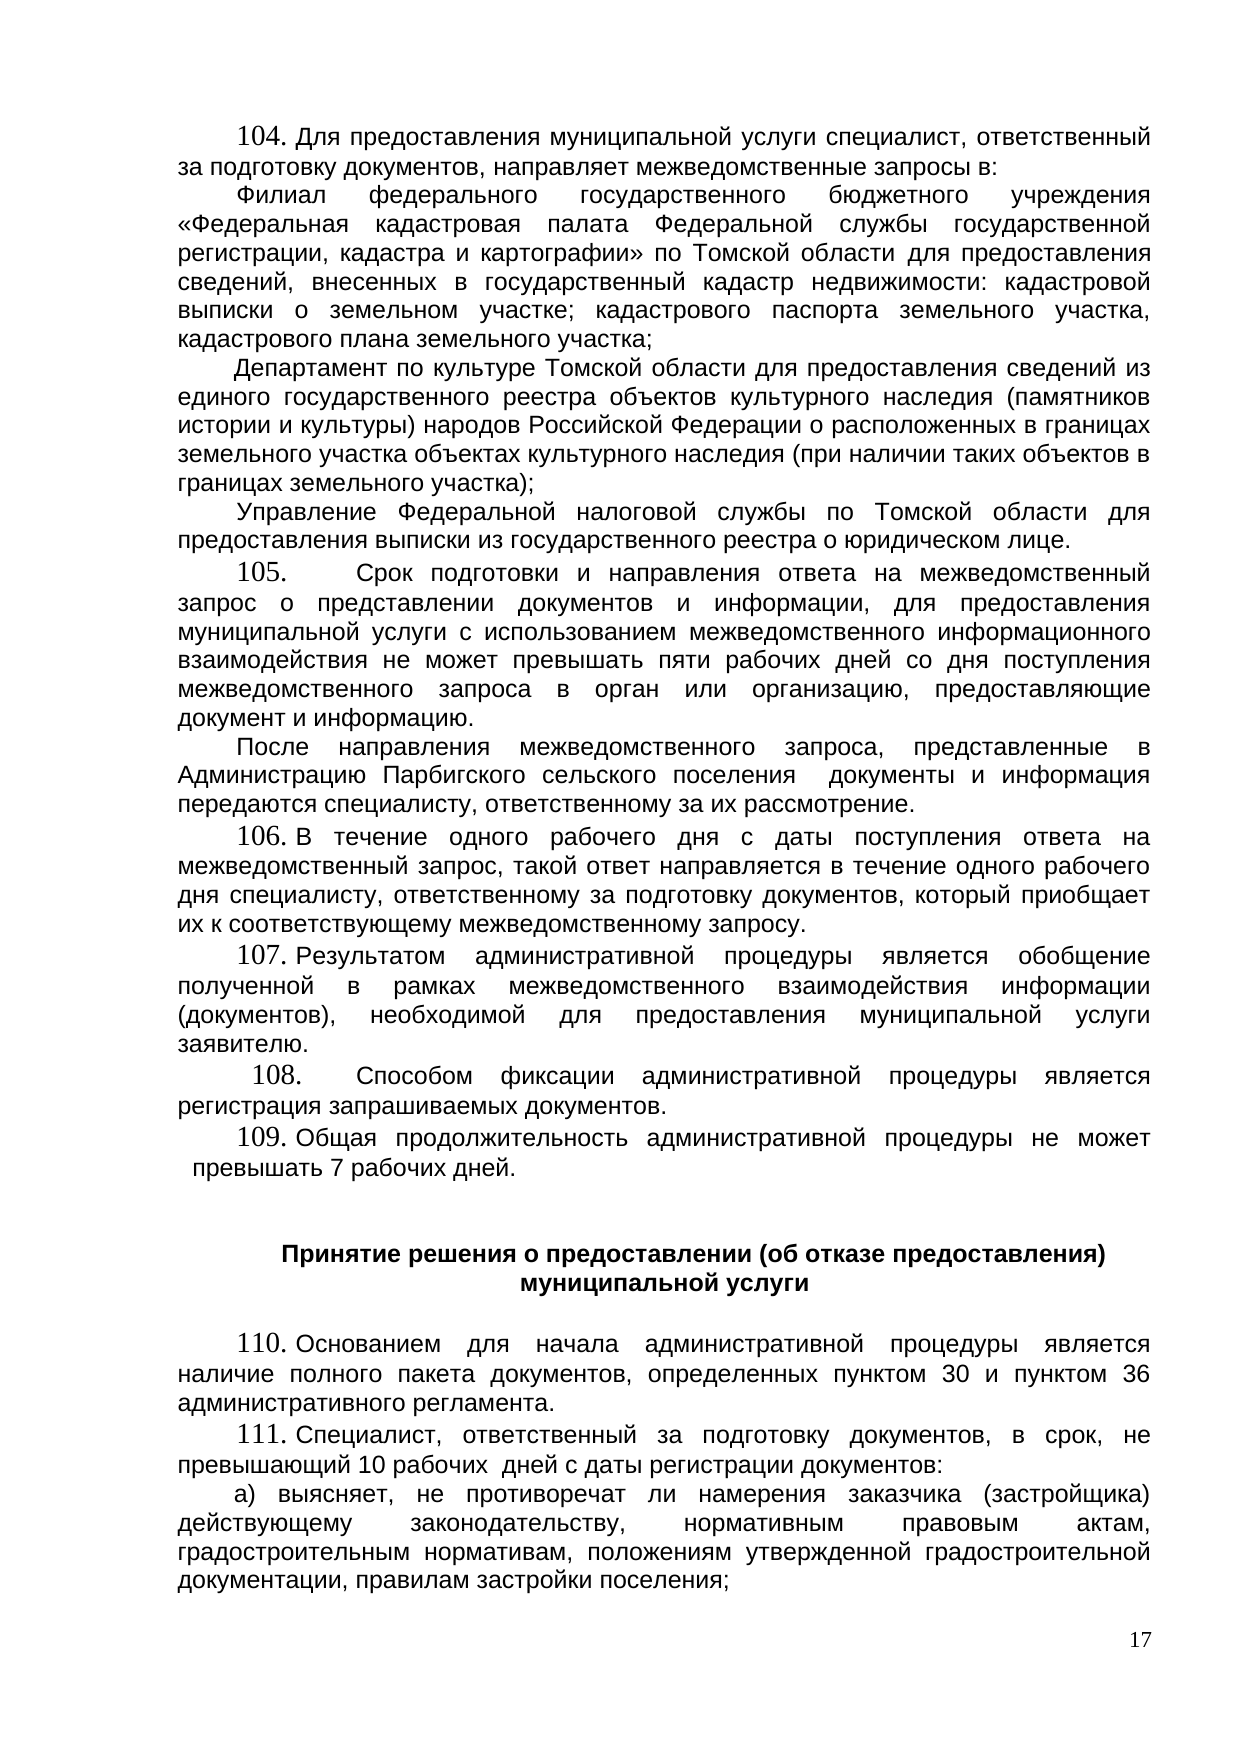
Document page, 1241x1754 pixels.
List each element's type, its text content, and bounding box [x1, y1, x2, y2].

list Срок подготовки и направления ответа на межведомственный запрос о представлении документов и информации, для предоставления муниципальной услуги с использованием межведомственного информационного взаимодействия не может превышать пяти рабочих дней со дня поступления межведомственного запроса в орган или организацию, предоставляющие документ и информацию. [177, 554, 1152, 731]
list Общая продолжительность административной процедуры не может превышать 7 рабочих дней. [192, 1119, 1152, 1182]
text Департамент по культуре Томской области для предоставления сведений из единого государственного реестра объектов культурного наследия (памятников истории и культуры) народов Российской Федерации о расположенных в границах земельного участка объектах культурного наследия (при наличии таких объектов в границах земельного участка); [177, 353, 1152, 497]
list Основанием для начала административной процедуры является наличие полного пакета документов, определенных пунктом 30 и пунктом 36 административного регламента. [177, 1326, 1152, 1417]
list Результатом административной процедуры является обобщение полученной в рамках межведомственного взаимодействия информации (документов), необходимой для предоставления муниципальной услуги заявителю. [177, 937, 1152, 1057]
text Принятие решения о предоставлении (об отказе предоставления) муниципальной услуги [177, 1239, 1152, 1297]
text Управление Федеральной налоговой службы по Томской области для предоставления выписки из государственного реестра о юридическом лице. [177, 497, 1152, 554]
list В течение одного рабочего дня с даты поступления ответа на межведомственный запрос, такой ответ направляется в течение одного рабочего дня специалисту, ответственному за подготовку документов, который приобщает их к соответствующему межведомственному запросу. [177, 818, 1152, 937]
text После направления межведомственного запроса, представленные в Администрацию Парбигского сельского поселения документы и информация передаются специалисту, ответственному за их рассмотрение. [177, 731, 1152, 818]
list Специалист, ответственный за подготовку документов, в срок, не превышающий 10 рабочих дней с даты регистрации документов: [177, 1417, 1152, 1479]
text Филиал федерального государственного бюджетного учреждения «Федеральная кадастровая палата Федеральной службы государственной регистрации, кадастра и картографии» по Томской области для предоставления сведений, внесенных в государственный кадастр недвижимости: кадастровой выписки о земельном участке; кадастрового паспорта земельного участка, кадастрового плана земельного участка; [177, 180, 1152, 353]
text а) выясняет, не противоречат ли намерения заказчика (застройщика) действующему законодательству, нормативным правовым актам, градостроительным нормативам, положениям утвержденной градостроительной документации, правилам застройки поселения; [177, 1479, 1152, 1594]
list Для предоставления муниципальной услуги специалист, ответственный за подготовку документов, направляет межведомственные запросы в: [177, 118, 1152, 180]
list Способом фиксации административной процедуры является регистрация запрашиваемых документов. [177, 1057, 1152, 1119]
